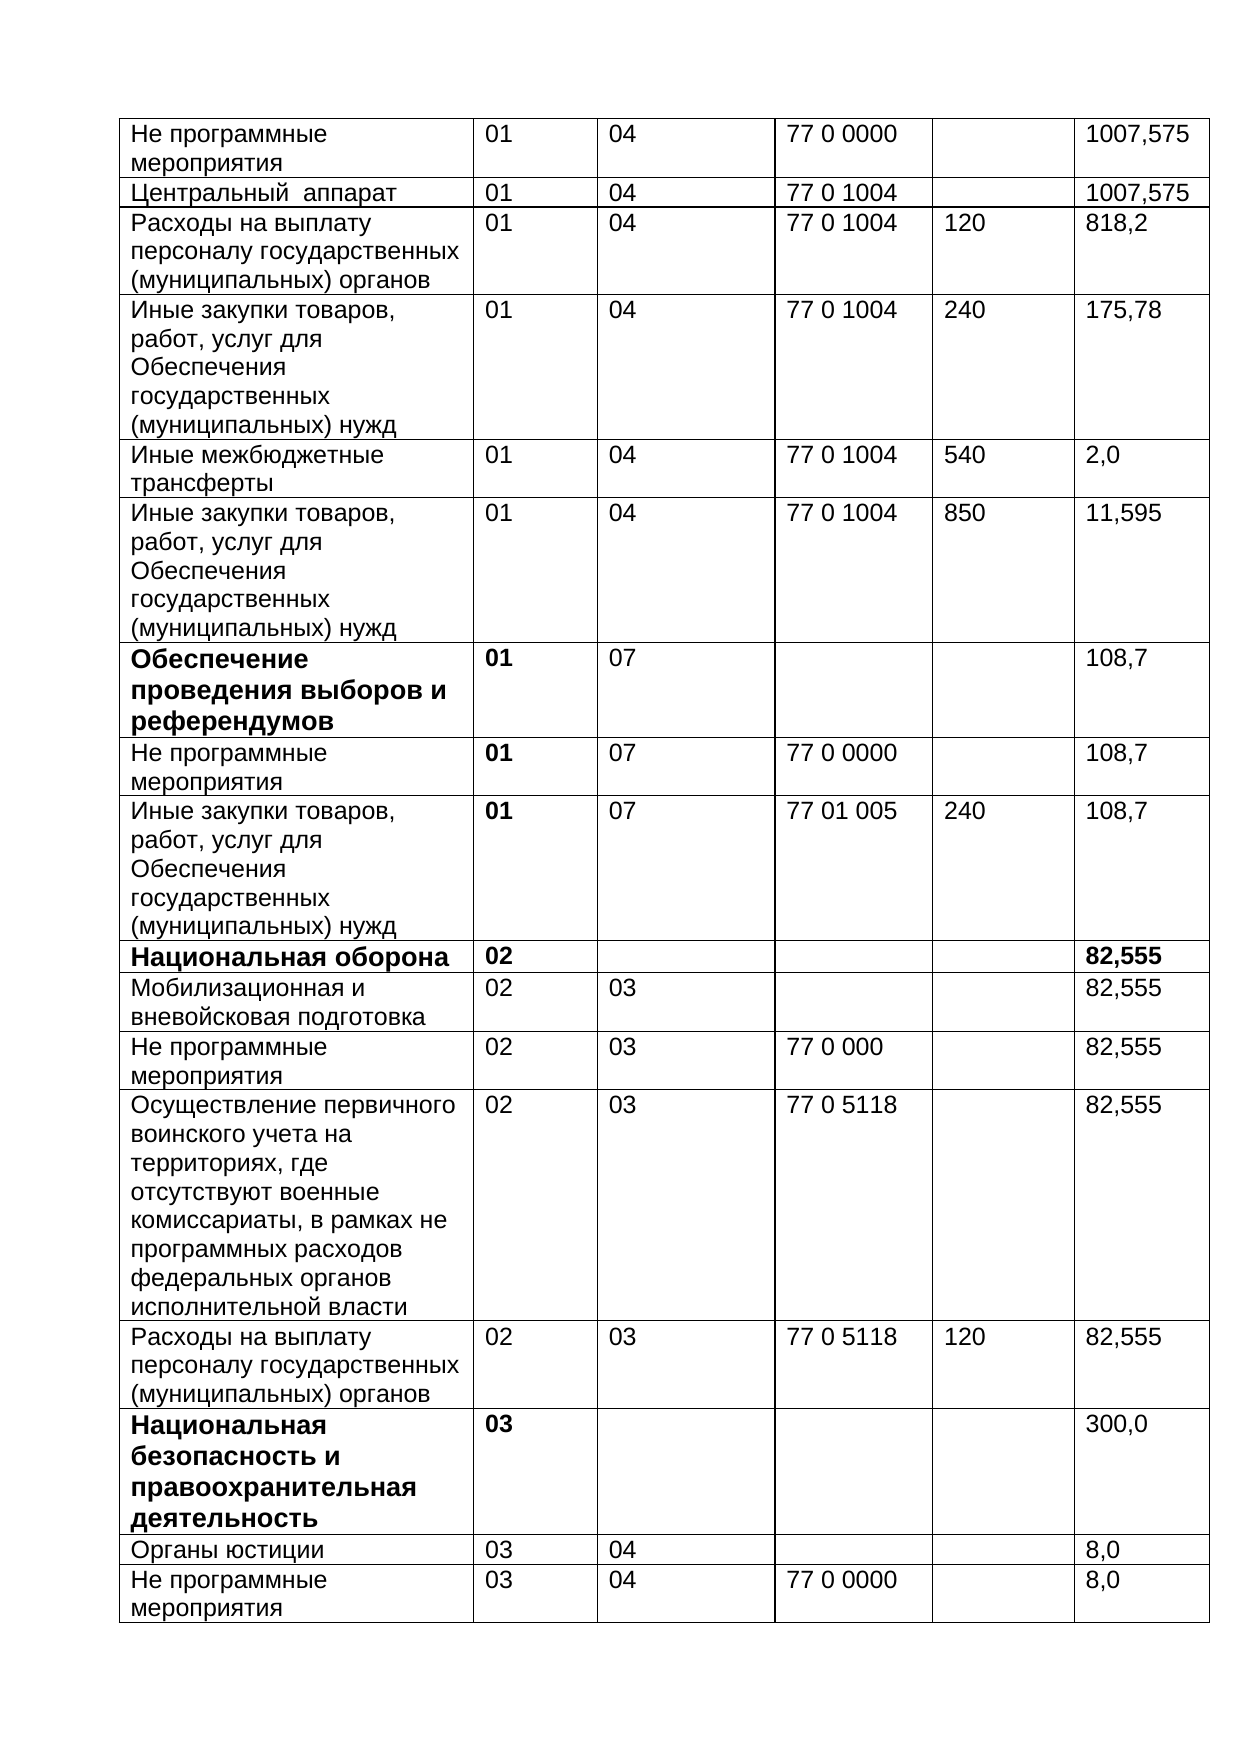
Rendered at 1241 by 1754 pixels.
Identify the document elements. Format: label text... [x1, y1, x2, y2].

table_cell 108,7 [1075, 643, 1209, 737]
table_cell [933, 738, 1074, 795]
table_cell Осуществление первичного воинского учета на территориях, где отсутствуют военные комиссариаты, в рамках не программных расходов федеральных органов исполнительной власти [120, 1090, 473, 1320]
table_cell 8,0 [1075, 1565, 1209, 1622]
table_cell 11,595 [1075, 498, 1209, 642]
table_cell 540 [933, 440, 1074, 497]
table_cell Расходы на выплату персоналу государственных (муниципальных) органов [120, 208, 473, 294]
table_cell 02 [474, 973, 597, 1031]
table_cell [933, 643, 1074, 737]
table_cell Обеспечение проведения выборов и референдумов [120, 643, 473, 737]
table_cell Мобилизационная и вневойсковая подготовка [120, 973, 473, 1031]
table_cell Органы юстиции [120, 1535, 473, 1563]
table_cell 82,555 [1075, 941, 1209, 972]
table_cell 02 [474, 941, 597, 972]
table_cell 77 0 1004 [776, 208, 932, 294]
table_cell Иные закупки товаров, работ, услуг для Обеспечения государственных (муниципальных) нужд [120, 295, 473, 438]
table_cell 03 [474, 1565, 597, 1622]
table_cell 04 [598, 1535, 774, 1563]
table_cell 04 [598, 440, 774, 497]
table_cell 03 [474, 1535, 597, 1563]
table_cell 04 [598, 119, 774, 177]
table_cell 04 [598, 208, 774, 294]
table_cell 07 [598, 796, 774, 940]
table_cell 01 [474, 119, 597, 177]
table_cell 01 [474, 295, 597, 438]
table_cell [933, 973, 1074, 1031]
table_cell [933, 119, 1074, 177]
table_cell 02 [474, 1090, 597, 1320]
table_cell 04 [598, 295, 774, 438]
table_cell 1007,575 [1075, 119, 1209, 177]
table_cell 03 [598, 1032, 774, 1089]
table_cell 818,2 [1075, 208, 1209, 294]
table_cell 300,0 [1075, 1409, 1209, 1534]
table_cell 03 [598, 1090, 774, 1320]
table_cell Центральный аппарат [120, 178, 473, 206]
table_cell 01 [474, 738, 597, 795]
table_cell Расходы на выплату персоналу государственных (муниципальных) органов [120, 1321, 473, 1408]
table_cell [933, 1090, 1074, 1320]
table_cell Иные закупки товаров, работ, услуг для Обеспечения государственных (муниципальных) нужд [120, 796, 473, 940]
table_cell 03 [598, 973, 774, 1031]
table_cell 02 [474, 1032, 597, 1089]
table_cell 07 [598, 738, 774, 795]
table_cell 01 [474, 796, 597, 940]
table_cell 77 0 000 [776, 1032, 932, 1089]
table_cell 108,7 [1075, 796, 1209, 940]
table_cell Не программные мероприятия [120, 1032, 473, 1089]
table_cell Национальная оборона [120, 941, 473, 972]
table_cell 01 [474, 208, 597, 294]
table_cell 77 0 1004 [776, 498, 932, 642]
table_cell 77 0 5118 [776, 1321, 932, 1408]
table_cell 01 [474, 440, 597, 497]
table_cell [598, 1409, 774, 1534]
table_cell Национальная безопасность и правоохранительная деятельность [120, 1409, 473, 1534]
table_cell [933, 1535, 1074, 1563]
table_cell 240 [933, 796, 1074, 940]
table_cell 77 0 1004 [776, 295, 932, 438]
table_cell 77 0 0000 [776, 1565, 932, 1622]
table_cell [933, 1565, 1074, 1622]
table_cell [776, 973, 932, 1031]
table_cell 120 [933, 208, 1074, 294]
table_cell 77 0 0000 [776, 738, 932, 795]
table_cell [933, 178, 1074, 206]
table_cell 120 [933, 1321, 1074, 1408]
table_cell 82,555 [1075, 1321, 1209, 1408]
table_cell 82,555 [1075, 1090, 1209, 1320]
table_cell 77 0 0000 [776, 119, 932, 177]
table_cell [933, 1032, 1074, 1089]
table_cell Не программные мероприятия [120, 119, 473, 177]
table_cell 850 [933, 498, 1074, 642]
table_cell 01 [474, 498, 597, 642]
table_cell 77 0 1004 [776, 440, 932, 497]
table_cell 82,555 [1075, 973, 1209, 1031]
table_cell 01 [474, 643, 597, 737]
table_cell 77 01 005 [776, 796, 932, 940]
table_cell [776, 1535, 932, 1563]
table_cell [776, 941, 932, 972]
table_cell 1007,575 [1075, 178, 1209, 206]
table_cell 82,555 [1075, 1032, 1209, 1089]
table_cell Иные межбюджетные трансферты [120, 440, 473, 497]
table_cell Не программные мероприятия [120, 1565, 473, 1622]
table_cell 77 0 5118 [776, 1090, 932, 1320]
table_cell Не программные мероприятия [120, 738, 473, 795]
table_cell 77 0 1004 [776, 178, 932, 206]
table_cell 03 [474, 1409, 597, 1534]
table_cell 8,0 [1075, 1535, 1209, 1563]
table_cell [933, 941, 1074, 972]
table_cell 04 [598, 498, 774, 642]
table_cell 07 [598, 643, 774, 737]
table_cell [776, 643, 932, 737]
table_cell 02 [474, 1321, 597, 1408]
table_cell [598, 941, 774, 972]
table_cell 2,0 [1075, 440, 1209, 497]
table_cell 108,7 [1075, 738, 1209, 795]
table_cell 04 [598, 1565, 774, 1622]
table_cell 240 [933, 295, 1074, 438]
table_cell 04 [598, 178, 774, 206]
table_cell 175,78 [1075, 295, 1209, 438]
table_cell 03 [598, 1321, 774, 1408]
table_cell [933, 1409, 1074, 1534]
table_cell 01 [474, 178, 597, 206]
table_cell Иные закупки товаров, работ, услуг для Обеспечения государственных (муниципальных) нужд [120, 498, 473, 642]
table_cell [776, 1409, 932, 1534]
